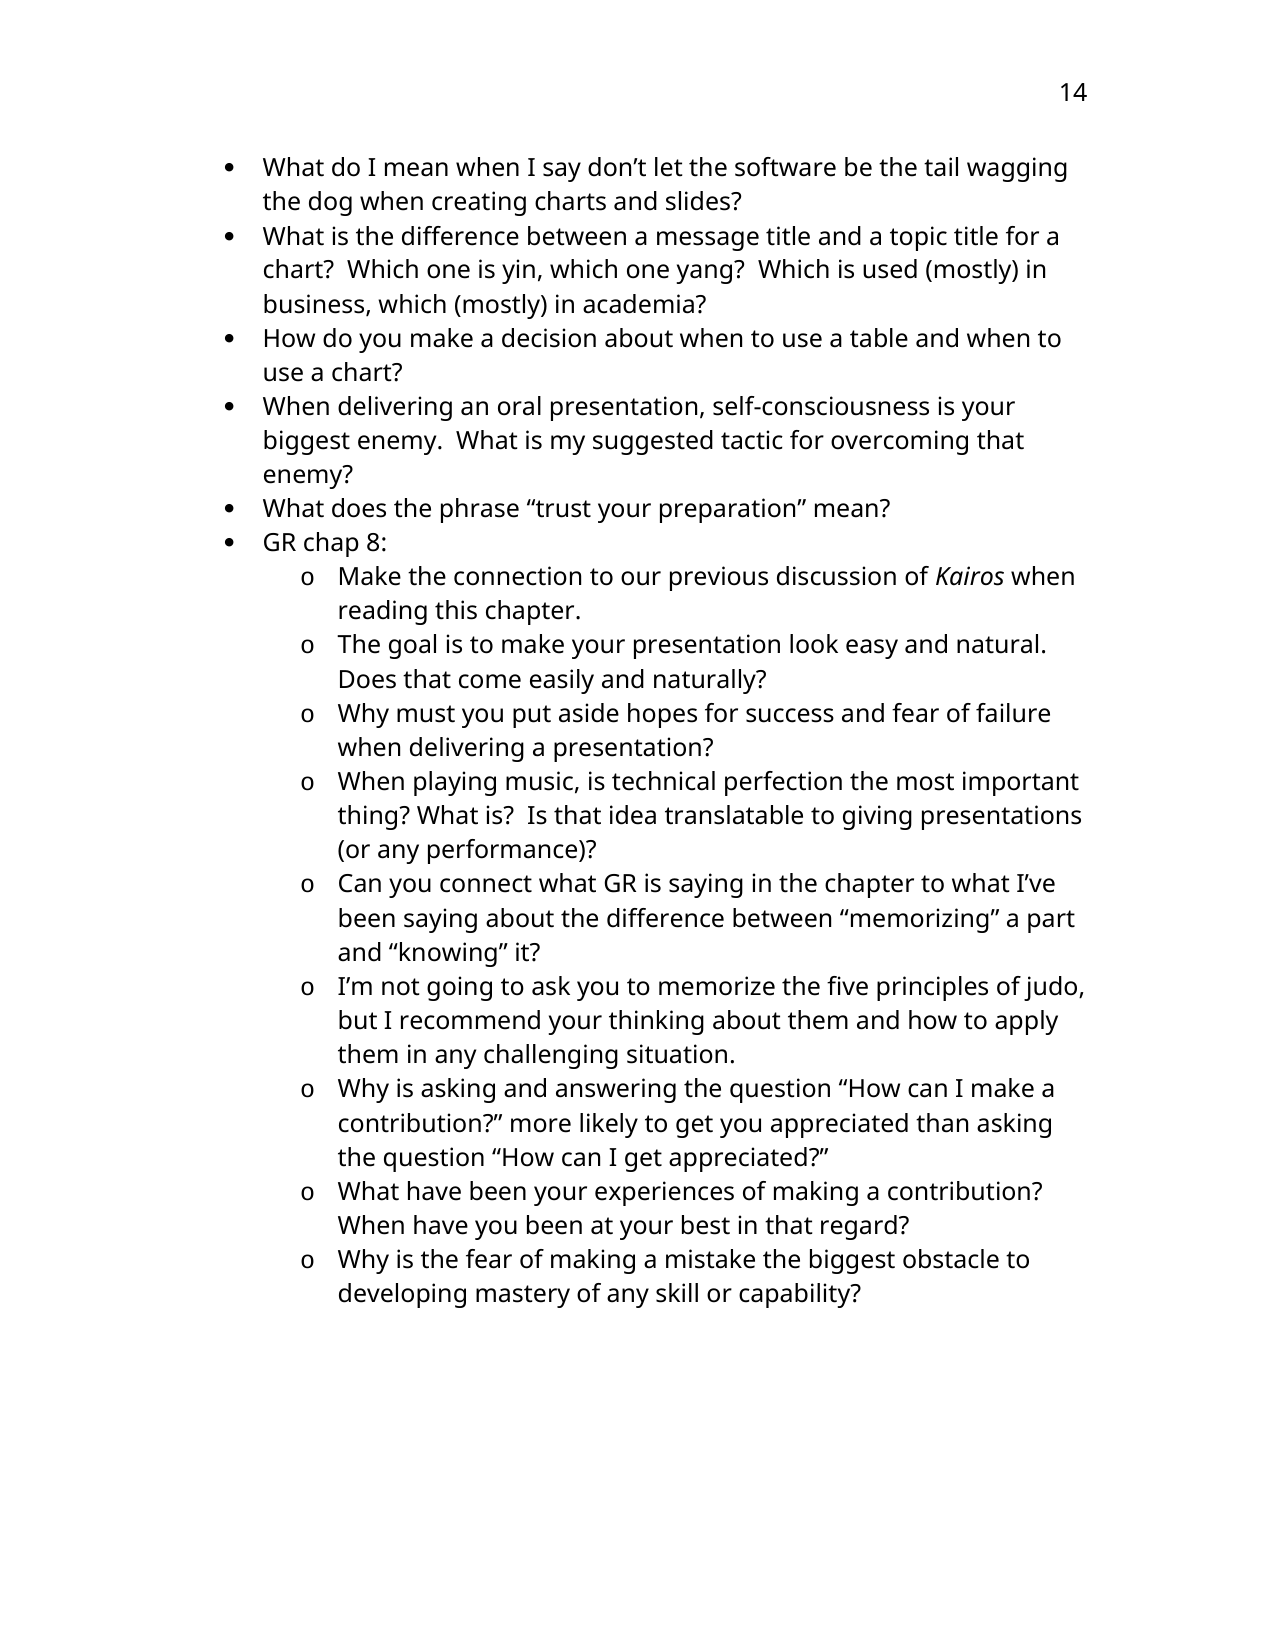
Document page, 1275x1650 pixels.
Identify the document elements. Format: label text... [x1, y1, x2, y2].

list The goal is to make your presentation look easy and natural. Does that come easily and naturally? [300, 627, 1087, 695]
list Make the connection to our previous discussion of Kairos when reading this chapter. [300, 559, 1087, 627]
list When delivering an oral presentation, self-consciousness is your biggest enemy. What is my suggested tactic for overcoming that enemy? [225, 388, 1087, 491]
list When playing music, is technical perfection the most important thing? What is? Is that idea translatable to giving presentations (or any performance)? [300, 764, 1087, 866]
list Why must you put aside hopes for success and fear of failure when delivering a presentation? [300, 695, 1087, 764]
list What have been your experiences of making a contribution? When have you been at your best in that regard? [300, 1173, 1087, 1242]
list What is the difference between a message title and a topic title for a chart? Which one is yin, which one yang? Which is used (mostly) in business, which (mostly) in academia? [225, 218, 1087, 320]
list What does the phrase “trust your preparation” mean? [225, 491, 1087, 525]
list How do you make a decision about when to use a table and when to use a chart? [225, 320, 1087, 388]
list Why is the fear of making a mistake the biggest obstacle to developing mastery of any skill or capability? [300, 1242, 1087, 1310]
list Can you connect what GR is saying in the chapter to what I’ve been saying about the difference between “memorizing” a part and “knowing” it? [300, 866, 1087, 968]
list GR chap 8: [225, 525, 1087, 559]
list I’m not going to ask you to memorize the five principles of judo, but I recommend your thinking about them and how to apply them in any challenging situation. [300, 968, 1087, 1071]
list Why is asking and answering the question “How can I make a contribution?” more likely to get you appreciated than asking the question “How can I get appreciated?” [300, 1071, 1087, 1173]
list What do I mean when I say don’t let the software be the tail wagging the dog when creating charts and slides? [225, 150, 1087, 218]
